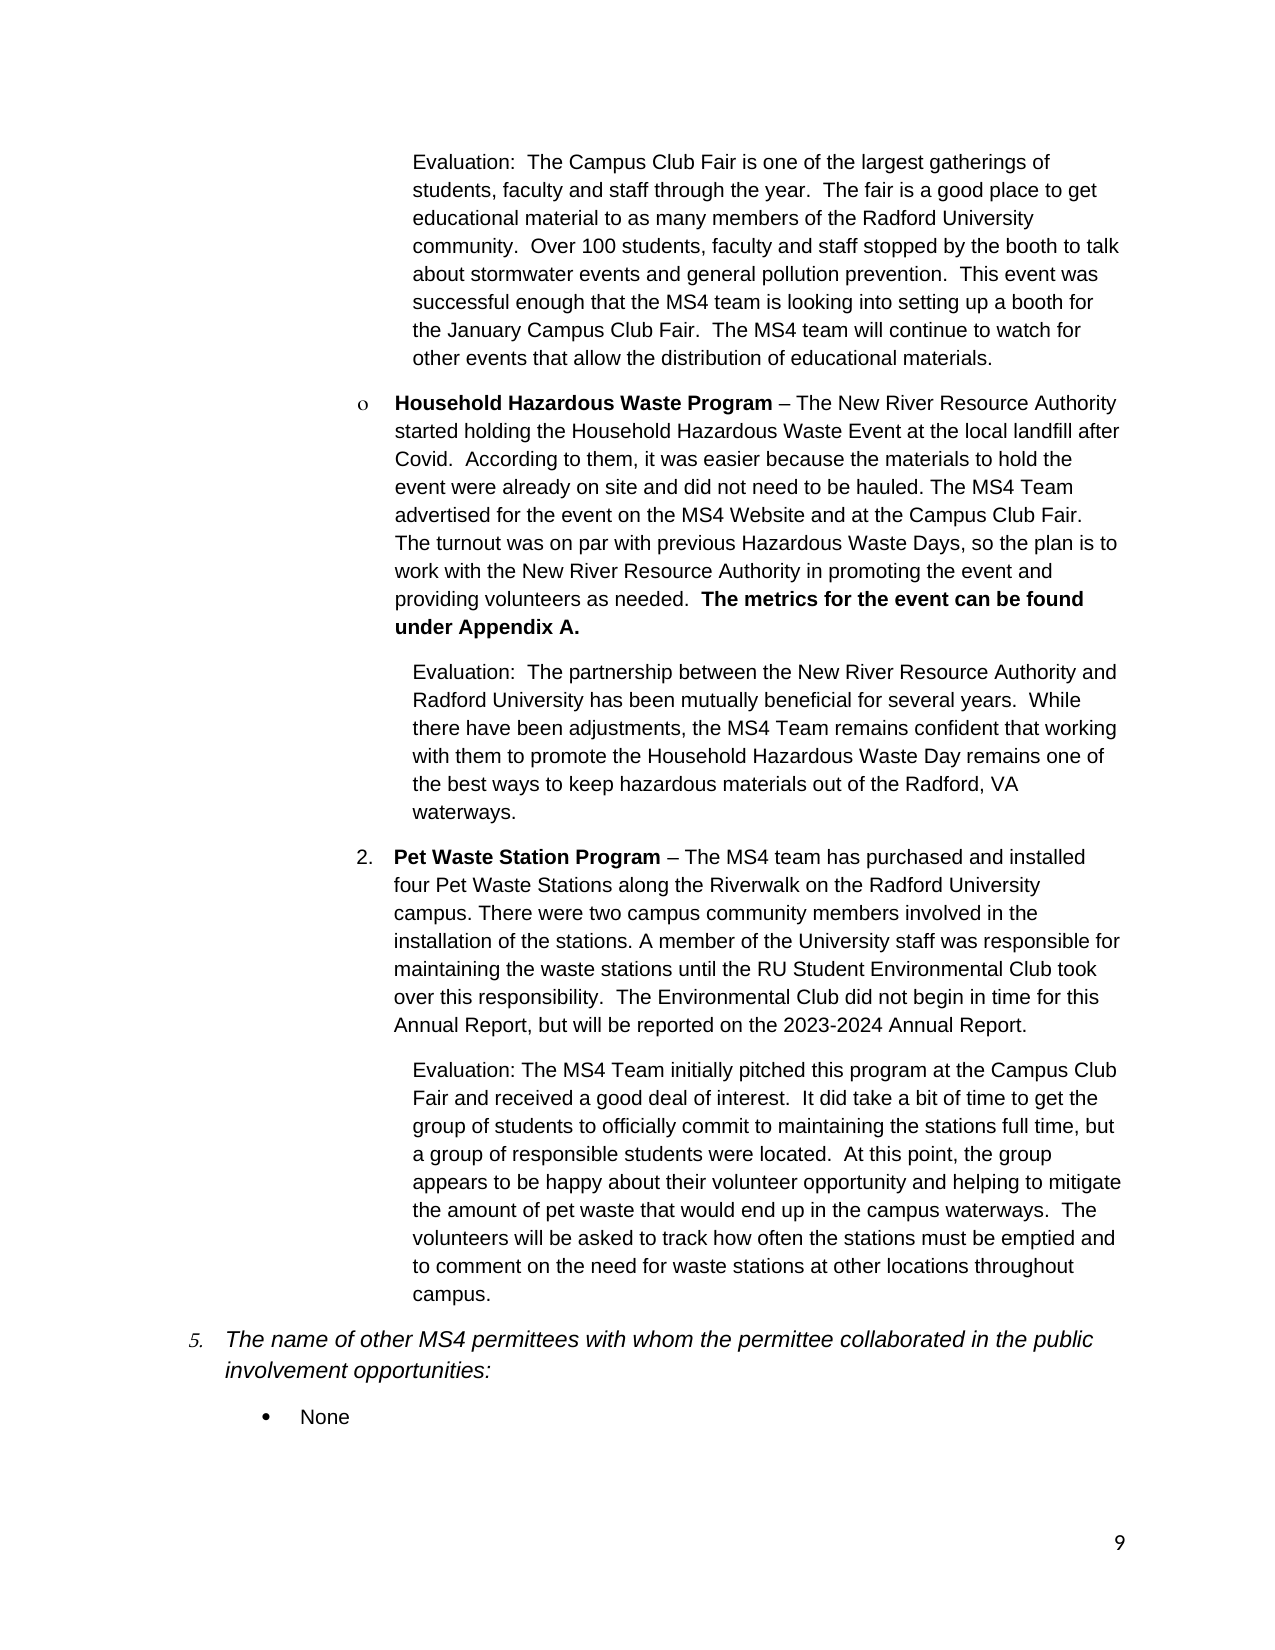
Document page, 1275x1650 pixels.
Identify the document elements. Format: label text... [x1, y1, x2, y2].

list The name of other MS4 permittees with whom the permittee collaborated in the public involvement opportunities: [187, 1326, 1125, 1383]
list None [262, 1404, 1125, 1429]
list Pet Waste Station Program – The MS4 team has purchased and installed four Pet Waste Stations along the Riverwalk on the Radford University campus. There were two campus community members involved in the installation of the stations. A member of the University staff was responsible for maintaining the waste stations until the RU Student Environmental Club took over this responsibility. The Environmental Club did not begin in time for this Annual Report, but will be reported on the 2023-2024 Annual Report. [356, 844, 1125, 1037]
text Evaluation: The partnership between the New River Resource Authority and Radford University has been mutually beneficial for several years. While there have been adjustments, the MS4 Team remains confident that working with them to promote the Household Hazardous Waste Day remains one of the best ways to keep hazardous materials out of the Radford, VA waterways. [412, 660, 1125, 824]
text Evaluation: The MS4 Team initially pitched this program at the Campus Club Fair and received a good deal of interest. It did take a bit of time to get the group of students to officially commit to maintaining the stations full time, but a group of responsible students were located. At this point, the group appears to be happy about their volunteer opportunity and helping to mitigate the amount of pet waste that would end up in the campus waterways. The volunteers will be asked to track how often the stations must be emptied and to comment on the need for waste stations at other locations throughout campus. [412, 1057, 1125, 1306]
list Household Hazardous Waste Program – The New River Resource Authority started holding the Household Hazardous Waste Event at the local landfill after Covid. According to them, it was easier because the materials to hold the event were already on site and did not need to be hauled. The MS4 Team advertised for the event on the MS4 Website and at the Campus Club Fair. The turnout was on par with previous Hazardous Waste Days, so the plan is to work with the New River Resource Authority in promoting the event and providing volunteers as needed. The metrics for the event can be found under Appendix A. [357, 391, 1125, 639]
text Evaluation: The Campus Club Fair is one of the largest gatherings of students, faculty and staff through the year. The fair is a good place to get educational material to as many members of the Radford University community. Over 100 students, faculty and staff stopped by the booth to talk about stormwater events and general pollution prevention. This event was successful enough that the MS4 team is looking into setting up a booth for the January Campus Club Fair. The MS4 team will continue to watch for other events that allow the distribution of educational materials. [412, 150, 1125, 370]
